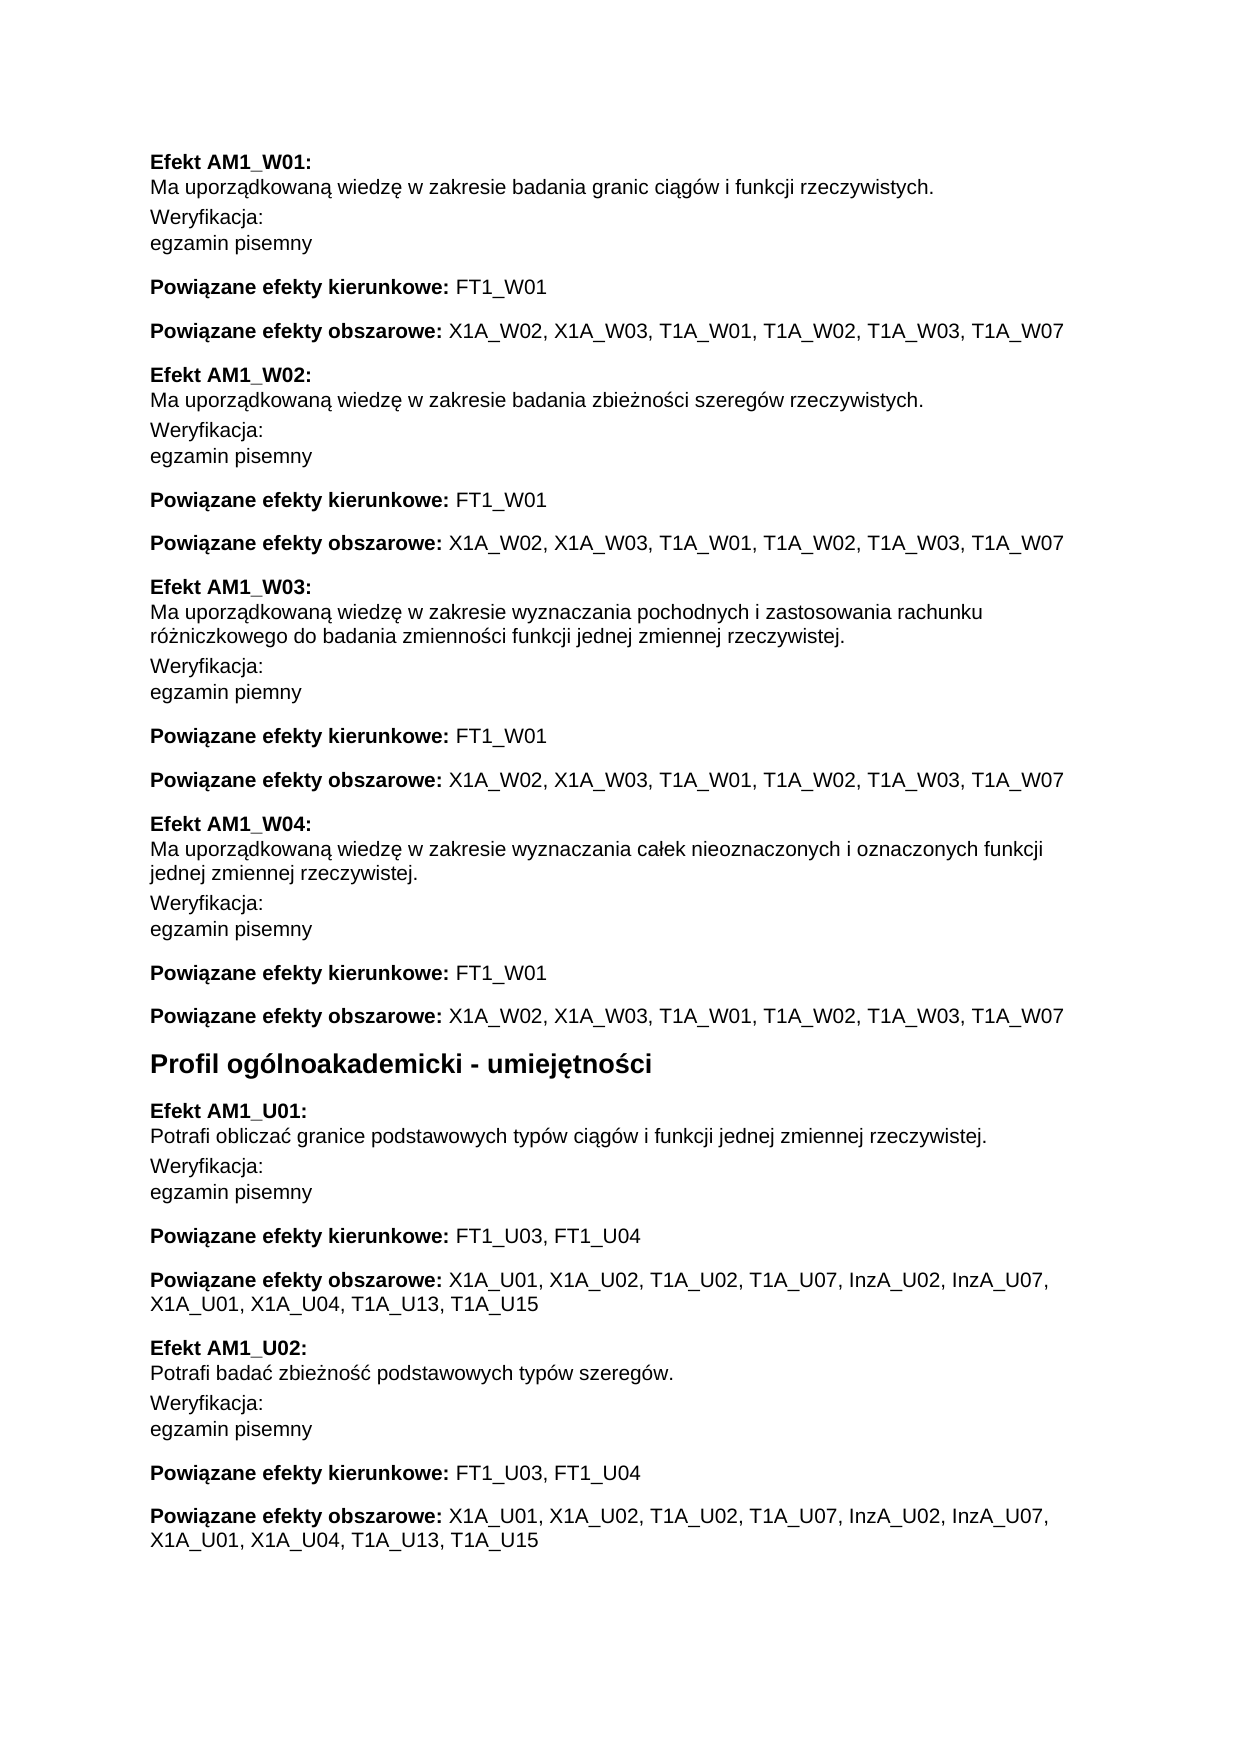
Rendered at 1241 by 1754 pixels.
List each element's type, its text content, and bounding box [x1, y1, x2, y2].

text Weryfikacja: [150, 1391, 1090, 1414]
text Powiązane efekty obszarowe: X1A_W02, X1A_W03, T1A_W01, T1A_W02, T1A_W03, T1A_W07 [150, 768, 1090, 792]
text Weryfikacja: [150, 654, 1090, 678]
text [150, 1460, 1090, 1484]
text Ma uporządkowaną wiedzę w zakresie wyznaczania pochodnych i zastosowania rachunku różniczkowego do badania zmienności funkcji jednej zmiennej rzeczywistej. [150, 600, 1090, 648]
text Powiązane efekty obszarowe: X1A_W02, X1A_W03, T1A_W01, T1A_W02, T1A_W03, T1A_W07 [150, 1004, 1090, 1028]
subtitle Profil ogólnoakademicki - umiejętności [150, 1048, 1090, 1079]
text Ma uporządkowaną wiedzę w zakresie badania zbieżności szeregów rzeczywistych. [150, 387, 1090, 411]
text Powiązane efekty obszarowe: X1A_W02, X1A_W03, T1A_W01, T1A_W02, T1A_W03, T1A_W07 [150, 531, 1090, 555]
text Efekt AM1_U01: [150, 1099, 1090, 1123]
text egzamin pisemny [150, 1417, 1090, 1441]
text Powiązane efekty kierunkowe: FT1_W01 [150, 275, 1090, 299]
text Weryfikacja: [150, 205, 1090, 229]
text Weryfikacja: [150, 1154, 1090, 1178]
text Powiązane efekty obszarowe: X1A_W02, X1A_W03, T1A_W01, T1A_W02, T1A_W03, T1A_W07 [150, 319, 1090, 343]
text Powiązane efekty kierunkowe: FT1_W01 [150, 724, 1090, 748]
text egzamin pisemny [150, 917, 1090, 941]
text Potrafi obliczać granice podstawowych typów ciągów i funkcji jednej zmiennej rzeczywistej. [150, 1124, 1090, 1148]
text egzamin pisemny [150, 231, 1090, 255]
text Weryfikacja: [150, 891, 1090, 914]
text Efekt AM1_W01: [150, 150, 1090, 174]
text Powiązane efekty obszarowe: X1A_U01, X1A_U02, T1A_U02, T1A_U07, InzA_U02, InzA_U07, X1A_U01, X1A_U04, T1A_U13, T1A_U15 [150, 1268, 1090, 1316]
text Powiązane efekty kierunkowe: FT1_U03, FT1_U04 [150, 1224, 1090, 1248]
text Ma uporządkowaną wiedzę w zakresie wyznaczania całek nieoznaczonych i oznaczonych funkcji jednej zmiennej rzeczywistej. [150, 836, 1090, 884]
text Powiązane efekty kierunkowe: FT1_W01 [150, 960, 1090, 984]
text Ma uporządkowaną wiedzę w zakresie badania granic ciągów i funkcji rzeczywistych. [150, 175, 1090, 199]
text Efekt AM1_W04: [150, 811, 1090, 835]
text Efekt AM1_U02: [150, 1335, 1090, 1359]
text egzamin pisemny [150, 1180, 1090, 1204]
text egzamin pisemny [150, 444, 1090, 468]
text Powiązane efekty kierunkowe: FT1_W01 [150, 487, 1090, 511]
text Efekt AM1_W02: [150, 362, 1090, 386]
text Potrafi badać zbieżność podstawowych typów szeregów. [150, 1360, 1090, 1384]
text egzamin piemny [150, 680, 1090, 704]
text Powiązane efekty obszarowe: X1A_U01, X1A_U02, T1A_U02, T1A_U07, InzA_U02, InzA_U07, X1A_U01, X1A_U04, T1A_U13, T1A_U15 [150, 1504, 1090, 1552]
text Weryfikacja: [150, 418, 1090, 442]
text Efekt AM1_W03: [150, 575, 1090, 599]
